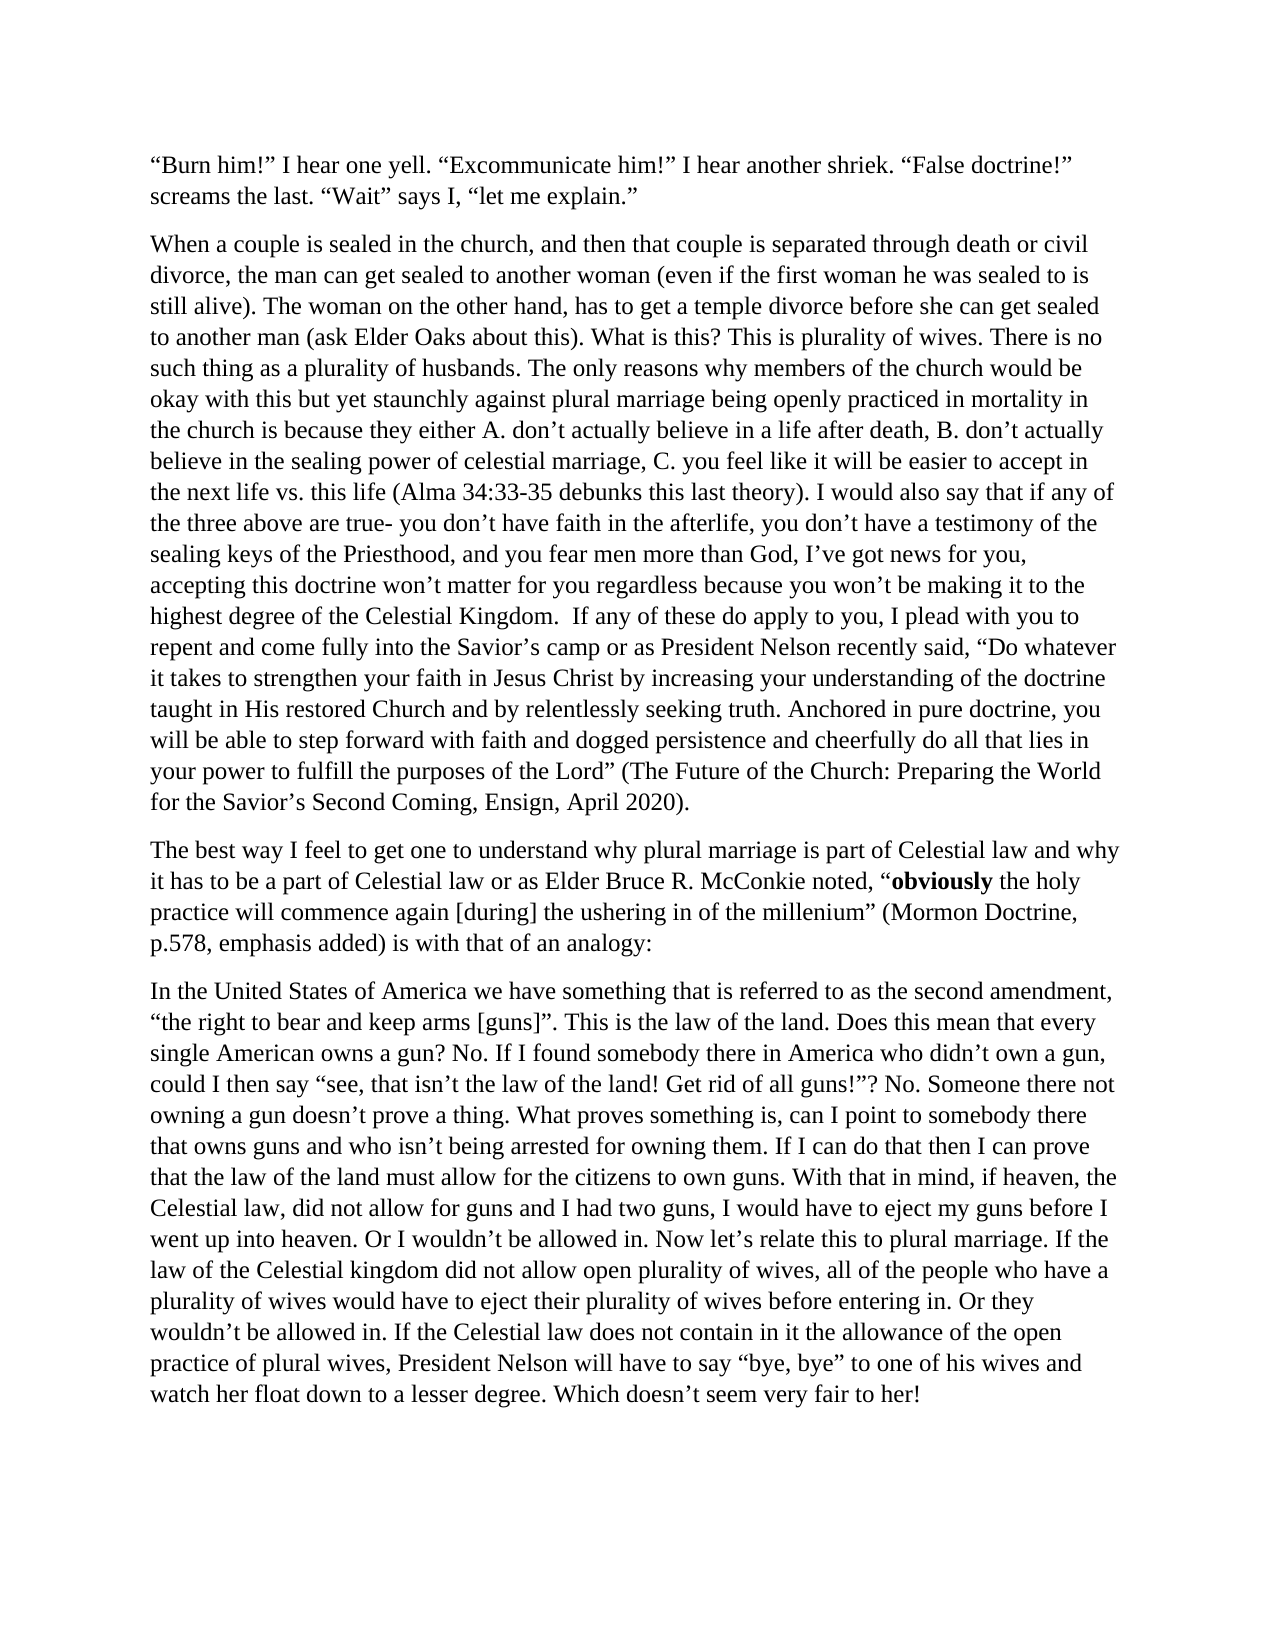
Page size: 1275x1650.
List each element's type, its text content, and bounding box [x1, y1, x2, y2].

text “Burn him!” I hear one yell. “Excommunicate him!” I hear another shriek. “False doctrine!” screams the last. “Wait” says I, “let me explain.” [150, 150, 1125, 210]
text In the United States of America we have something that is referred to as the second amendment, “the right to bear and keep arms [guns]”. This is the law of the land. Does this mean that every single American owns a gun? No. If I found somebody there in America who didn’t own a gun, could I then say “see, that isn’t the law of the land! Get rid of all guns!”? No. Someone there not owning a gun doesn’t prove a thing. What proves something is, can I point to somebody there that owns guns and who isn’t being arrested for owning them. If I can do that then I can prove that the law of the land must allow for the citizens to own guns. With that in mind, if heaven, the Celestial law, did not allow for guns and I had two guns, I would have to eject my guns before I went up into heaven. Or I wouldn’t be allowed in. Now let’s relate this to plural marriage. If the law of the Celestial kingdom did not allow open plurality of wives, all of the people who have a plurality of wives would have to eject their plurality of wives before entering in. Or they wouldn’t be allowed in. If the Celestial law does not contain in it the allowance of the open practice of plural wives, President Nelson will have to say “bye, bye” to one of his wives and watch her float down to a lesser degree. Which doesn’t seem very fair to her! [150, 976, 1125, 1408]
text The best way I feel to get one to understand why plural marriage is part of Celestial law and why it has to be a part of Celestial law or as Elder Bruce R. McConkie noted, “obviously the holy practice will commence again [during] the ushering in of the millenium” (Mormon Doctrine, p.578, emphasis added) is with that of an analogy: [150, 835, 1125, 957]
text When a couple is sealed in the church, and then that couple is separated through death or civil divorce, the man can get sealed to another woman (even if the first woman he was sealed to is still alive). The woman on the other hand, has to get a temple divorce before she can get sealed to another man (ask Elder Oaks about this). What is this? This is plurality of wives. There is no such thing as a plurality of husbands. The only reasons why members of the church would be okay with this but yet staunchly against plural marriage being openly practiced in mortality in the church is because they either A. don’t actually believe in a life after death, B. don’t actually believe in the sealing power of celestial marriage, C. you feel like it will be easier to accept in the next life vs. this life (Alma 34:33-35 debunks this last theory). I would also say that if any of the three above are true- you don’t have faith in the afterlife, you don’t have a testimony of the sealing keys of the Priesthood, and you fear men more than God, I’ve got news for you, accepting this doctrine won’t matter for you regardless because you won’t be making it to the highest degree of the Celestial Kingdom. If any of these do apply to you, I plead with you to repent and come fully into the Savior’s camp or as President Nelson recently said, “Do whatever it takes to strengthen your faith in Jesus Christ by increasing your understanding of the doctrine taught in His restored Church and by relentlessly seeking truth. Anchored in pure doctrine, you will be able to step forward with faith and dogged persistence and cheerfully do all that lies in your power to fulfill the purposes of the Lord” (The Future of the Church: Preparing the World for the Savior’s Second Coming, Ensign, April 2020). [150, 229, 1125, 816]
